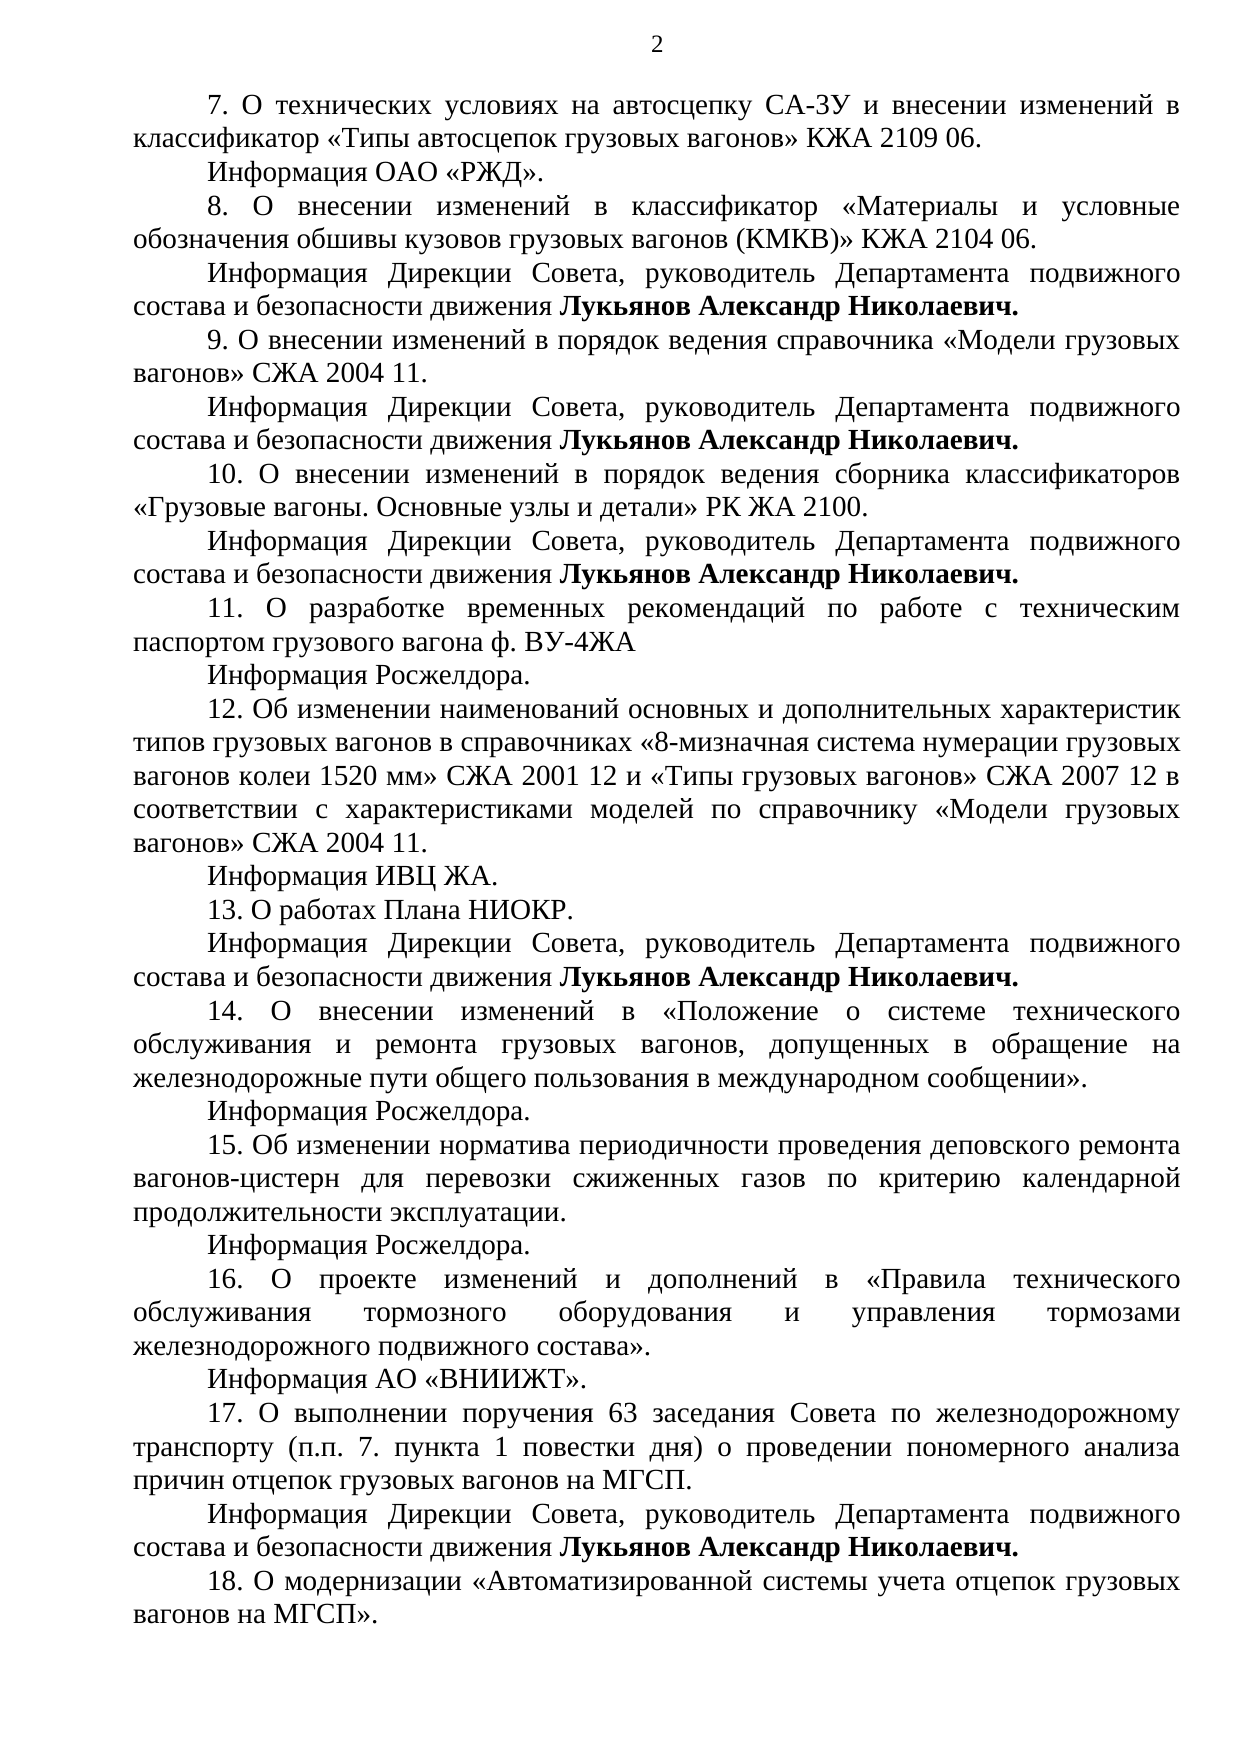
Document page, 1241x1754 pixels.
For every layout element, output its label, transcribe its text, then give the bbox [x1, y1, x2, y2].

text 8. О внесении изменений в классификатор «Материалы и условные обозначения обшивы кузовов грузовых вагонов (КМКВ)» КЖА 2104 06. [133, 188, 1181, 255]
text 14. О внесении изменений в «Положение о системе технического обслуживания и ремонта грузовых вагонов, допущенных в обращение на железнодорожные пути общего пользования в международном сообщении». [133, 993, 1181, 1093]
text 11. О разработке временных рекомендаций по работе с техническим паспортом грузового вагона ф. ВУ-4ЖА [133, 590, 1181, 657]
text Информация АО «ВНИИЖТ». [133, 1362, 1181, 1395]
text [133, 1496, 1181, 1563]
text 12. Об изменении наименований основных и дополнительных характеристик типов грузовых вагонов в справочниках «8-мизначная система нумерации грузовых вагонов колеи 1520 мм» СЖА 2001 12 и «Типы грузовых вагонов» СЖА 2007 12 в соответствии с характеристиками моделей по справочнику «Модели грузовых вагонов» СЖА 2004 11. [133, 691, 1181, 858]
text Информация ОАО «РЖД». [133, 154, 1181, 188]
text Информация Росжелдора. [133, 1093, 1181, 1127]
text 13. О работах Плана НИОКР. [133, 892, 1181, 926]
text 16. О проекте изменений и дополнений в «Правила технического обслуживания тормозного оборудования и управления тормозами железнодорожного подвижного состава». [133, 1261, 1181, 1362]
text Информация Дирекции Совета, руководитель Департамента подвижного состава и безопасности движения Лукьянов Александр Николаевич. [133, 523, 1181, 590]
text Информация ИВЦ ЖА. [133, 858, 1181, 892]
text 15. Об изменении норматива периодичности проведения деповского ремонта вагонов-цистерн для перевозки сжиженных газов по критерию календарной продолжительности эксплуатации. [133, 1127, 1181, 1227]
text Информация Дирекции Совета, руководитель Департамента подвижного состава и безопасности движения Лукьянов Александр Николаевич. [133, 255, 1181, 322]
text 17. О выполнении поручения 63 заседания Совета по железнодорожному транспорту (п.п. 7. пункта 1 повестки дня) о проведении пономерного анализа причин отцепок грузовых вагонов на МГСП. [133, 1395, 1181, 1496]
text Информация Дирекции Совета, руководитель Департамента подвижного состава и безопасности движения Лукьянов Александр Николаевич. [133, 389, 1181, 456]
text 7. О технических условиях на автосцепку СА-3У и внесении изменений в классификатор «Типы автосцепок грузовых вагонов» КЖА 2109 06. [133, 87, 1181, 154]
text Информация Росжелдора. [133, 1227, 1181, 1261]
text Информация Росжелдора. [133, 657, 1181, 691]
title 10. О внесении изменений в порядок ведения сборника классификаторов «Грузовые вагоны. Основные узлы и детали» РК ЖА 2100. [133, 456, 1181, 523]
text 9. О внесении изменений в порядок ведения справочника «Модели грузовых вагонов» СЖА 2004 11. [133, 322, 1181, 389]
text 18. О модернизации «Автоматизированной системы учета отцепок грузовых вагонов на МГСП». [133, 1563, 1181, 1630]
text Информация Дирекции Совета, руководитель Департамента подвижного состава и безопасности движения Лукьянов Александр Николаевич. [133, 926, 1181, 993]
